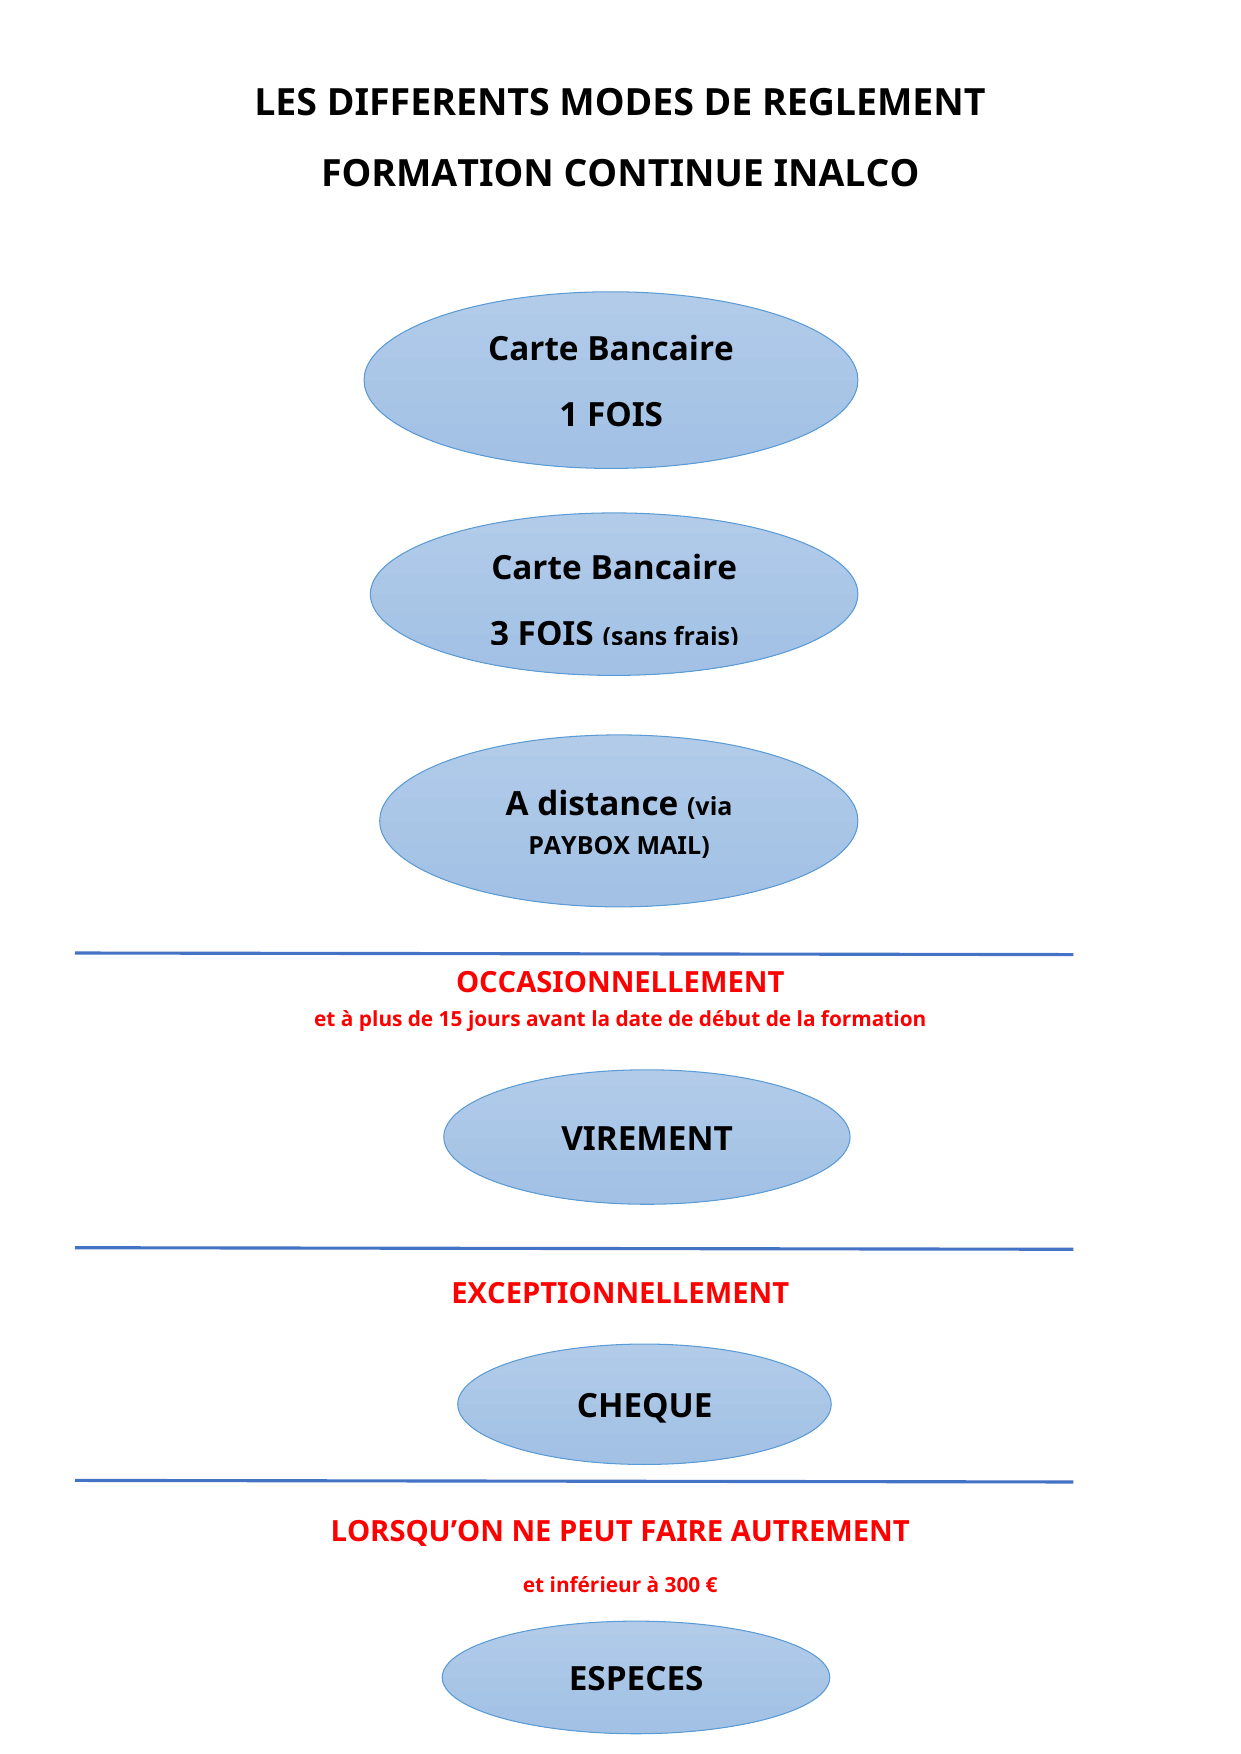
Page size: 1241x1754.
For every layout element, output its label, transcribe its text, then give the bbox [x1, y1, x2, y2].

text LES DIFFERENTS MODES DE REGLEMENT [75, 75, 1165, 126]
text OCCASIONNELLEMENT [75, 961, 1165, 1001]
text LORSQU’ON NE PEUT FAIRE AUTREMENT [75, 1510, 1165, 1550]
text et à plus de 15 jours avant la date de début de la formation [75, 1004, 1165, 1032]
text FORMATION CONTINUE INALCO [75, 147, 1165, 198]
text et inférieur à 300 € [75, 1570, 1165, 1598]
text EXCEPTIONNELLEMENT [75, 1272, 1165, 1312]
